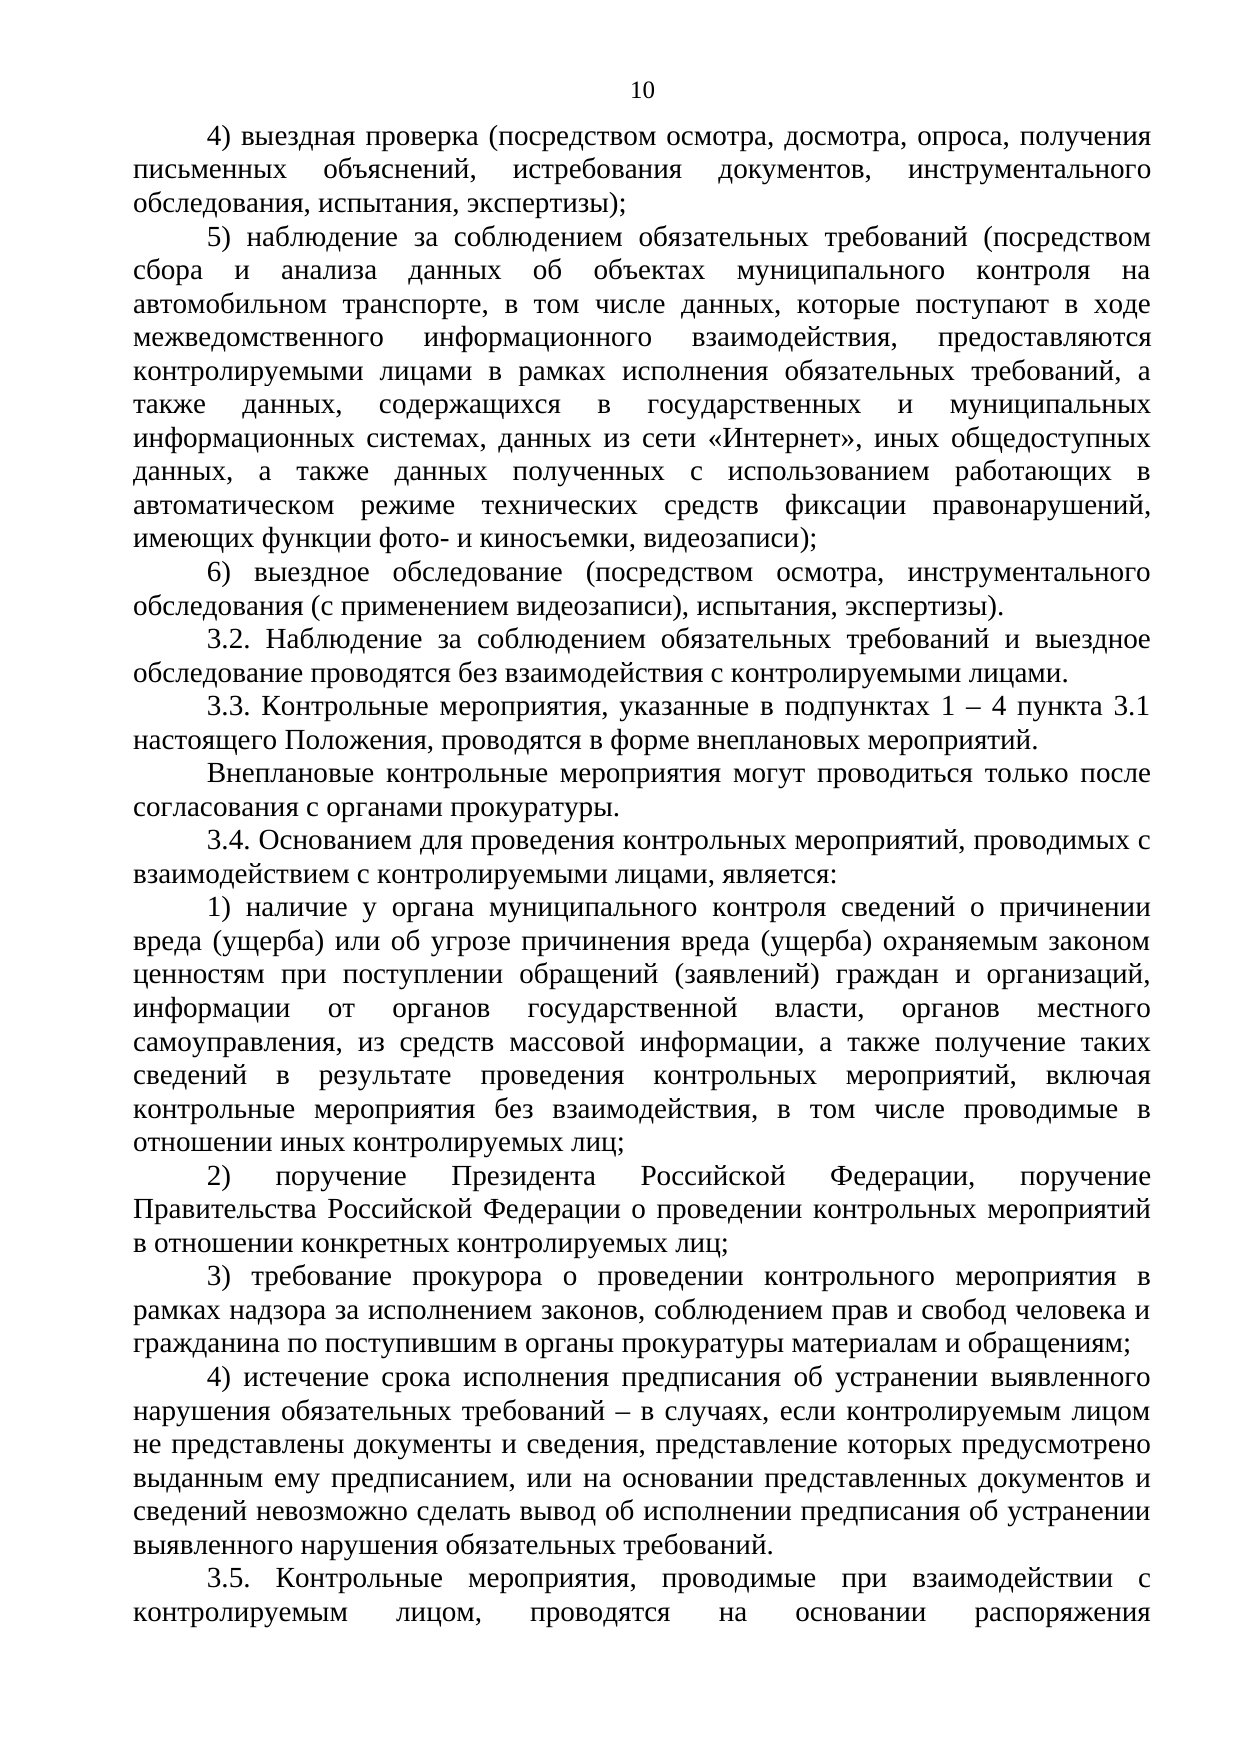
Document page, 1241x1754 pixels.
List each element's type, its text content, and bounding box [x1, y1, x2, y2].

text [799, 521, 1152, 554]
text 4) истечение срока исполнения предписания об устранении выявленного нарушения обязательных требований – в случаях, если контролируемым лицом не представлены документы и сведения, представление которых предусмотрено выданным ему предписанием, или на основании представленных документов и сведений невозможно сделать вывод об исполнении предписания об устранении выявленного нарушения обязательных требований. [133, 1359, 1152, 1560]
text 4) выездная проверка (посредством осмотра, досмотра, опроса, получения письменных объяснений, истребования документов, инструментального обследования, испытания, экспертизы); [133, 118, 1152, 219]
text 1) наличие у органа муниципального контроля сведений о причинении вреда (ущерба) или об угрозе причинения вреда (ущерба) охраняемым законом ценностям при поступлении обращений (заявлений) граждан и организаций, информации от органов государственной власти, органов местного самоуправления, из средств массовой информации, а также получение таких сведений в результате проведения контрольных мероприятий, включая контрольные мероприятия без взаимодействия, в том числе проводимые в отношении иных контролируемых лиц; [133, 889, 1152, 1158]
text 3.3. Контрольные мероприятия, указанные в подпунктах 1 – 4 пункта 3.1 настоящего Положения, проводятся в форме внеплановых мероприятий. [133, 688, 1152, 755]
text 3.2. Наблюдение за соблюдением обязательных требований и выездное обследование проводятся без взаимодействия с контролируемыми лицами. [133, 621, 1152, 688]
text 2) поручение Президента Российской Федерации, поручение Правительства Российской Федерации о проведении контрольных мероприятий в отношении конкретных контролируемых лиц; [133, 1158, 1152, 1258]
text 3) требование прокурора о проведении контрольного мероприятия в рамках надзора за исполнением законов, соблюдением прав и свобод человека и гражданина по поступившим в органы прокуратуры материалам и обращениям; [133, 1258, 1152, 1359]
text 3.4. Основанием для проведения контрольных мероприятий, проводимых с взаимодействием с контролируемыми лицами, является: [133, 822, 1152, 889]
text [133, 1560, 1152, 1627]
text 5) наблюдение за соблюдением обязательных требований (посредством сбора и анализа данных об объектах муниципального контроля на автомобильном транспорте, в том числе данных, которые поступают в ходе межведомственного информационного взаимодействия, предоставляются контролируемыми лицами в рамках исполнения обязательных требований, а также данных, содержащихся в государственных и муниципальных информационных системах, данных из сети «Интернет», иных общедоступных данных, а также данных полученных с использованием работающих в автоматическом режиме технических средств фиксации правонарушений, имеющих функции фото- и киносъемки, видеозаписи); [133, 219, 1152, 353]
text Внеплановые контрольные мероприятия могут проводиться только после согласования с органами прокуратуры. [133, 755, 1152, 822]
text 6) выездное обследование (посредством осмотра, инструментального обследования (с применением видеозаписи), испытания, экспертизы). [133, 554, 1152, 621]
